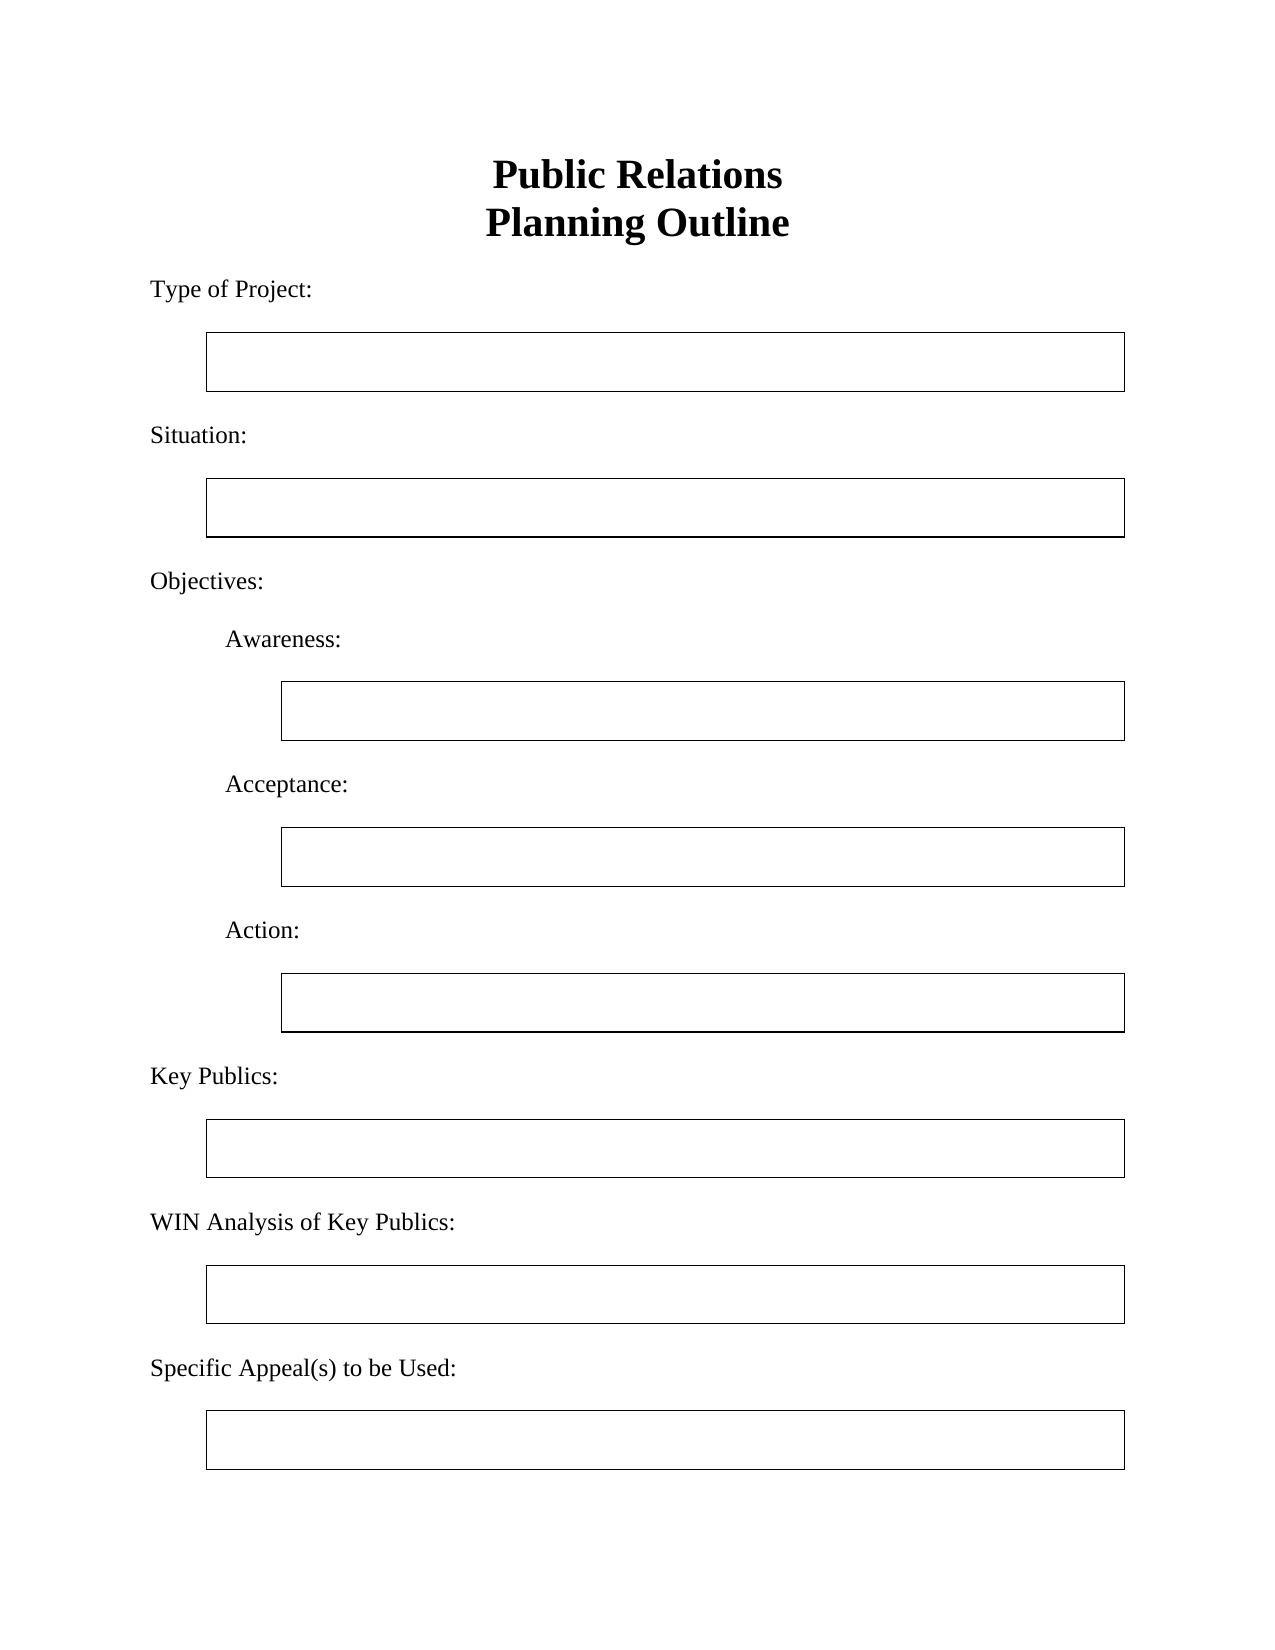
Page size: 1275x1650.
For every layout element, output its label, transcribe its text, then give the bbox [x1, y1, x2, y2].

text Objectives: [150, 566, 1125, 595]
table_header [207, 1120, 1124, 1177]
text Acceptance: [150, 769, 1125, 798]
table_header [207, 333, 1124, 391]
table_header [282, 974, 1124, 1031]
text Planning Outline [150, 198, 1125, 246]
table_header [282, 828, 1124, 886]
text Public Relations [150, 150, 1125, 198]
table_header [282, 682, 1124, 740]
text Action: [150, 915, 1125, 944]
text Key Publics: [150, 1061, 1125, 1090]
text Type of Project: [150, 274, 1125, 332]
text Awareness: [150, 624, 1125, 652]
text Specific Appeal(s) to be Used: [150, 1353, 1125, 1382]
text WIN Analysis of Key Publics: [150, 1207, 1125, 1236]
text Situation: [150, 420, 1125, 449]
table_header [207, 1411, 1124, 1469]
table_header [207, 1266, 1124, 1323]
table_header [207, 479, 1124, 536]
